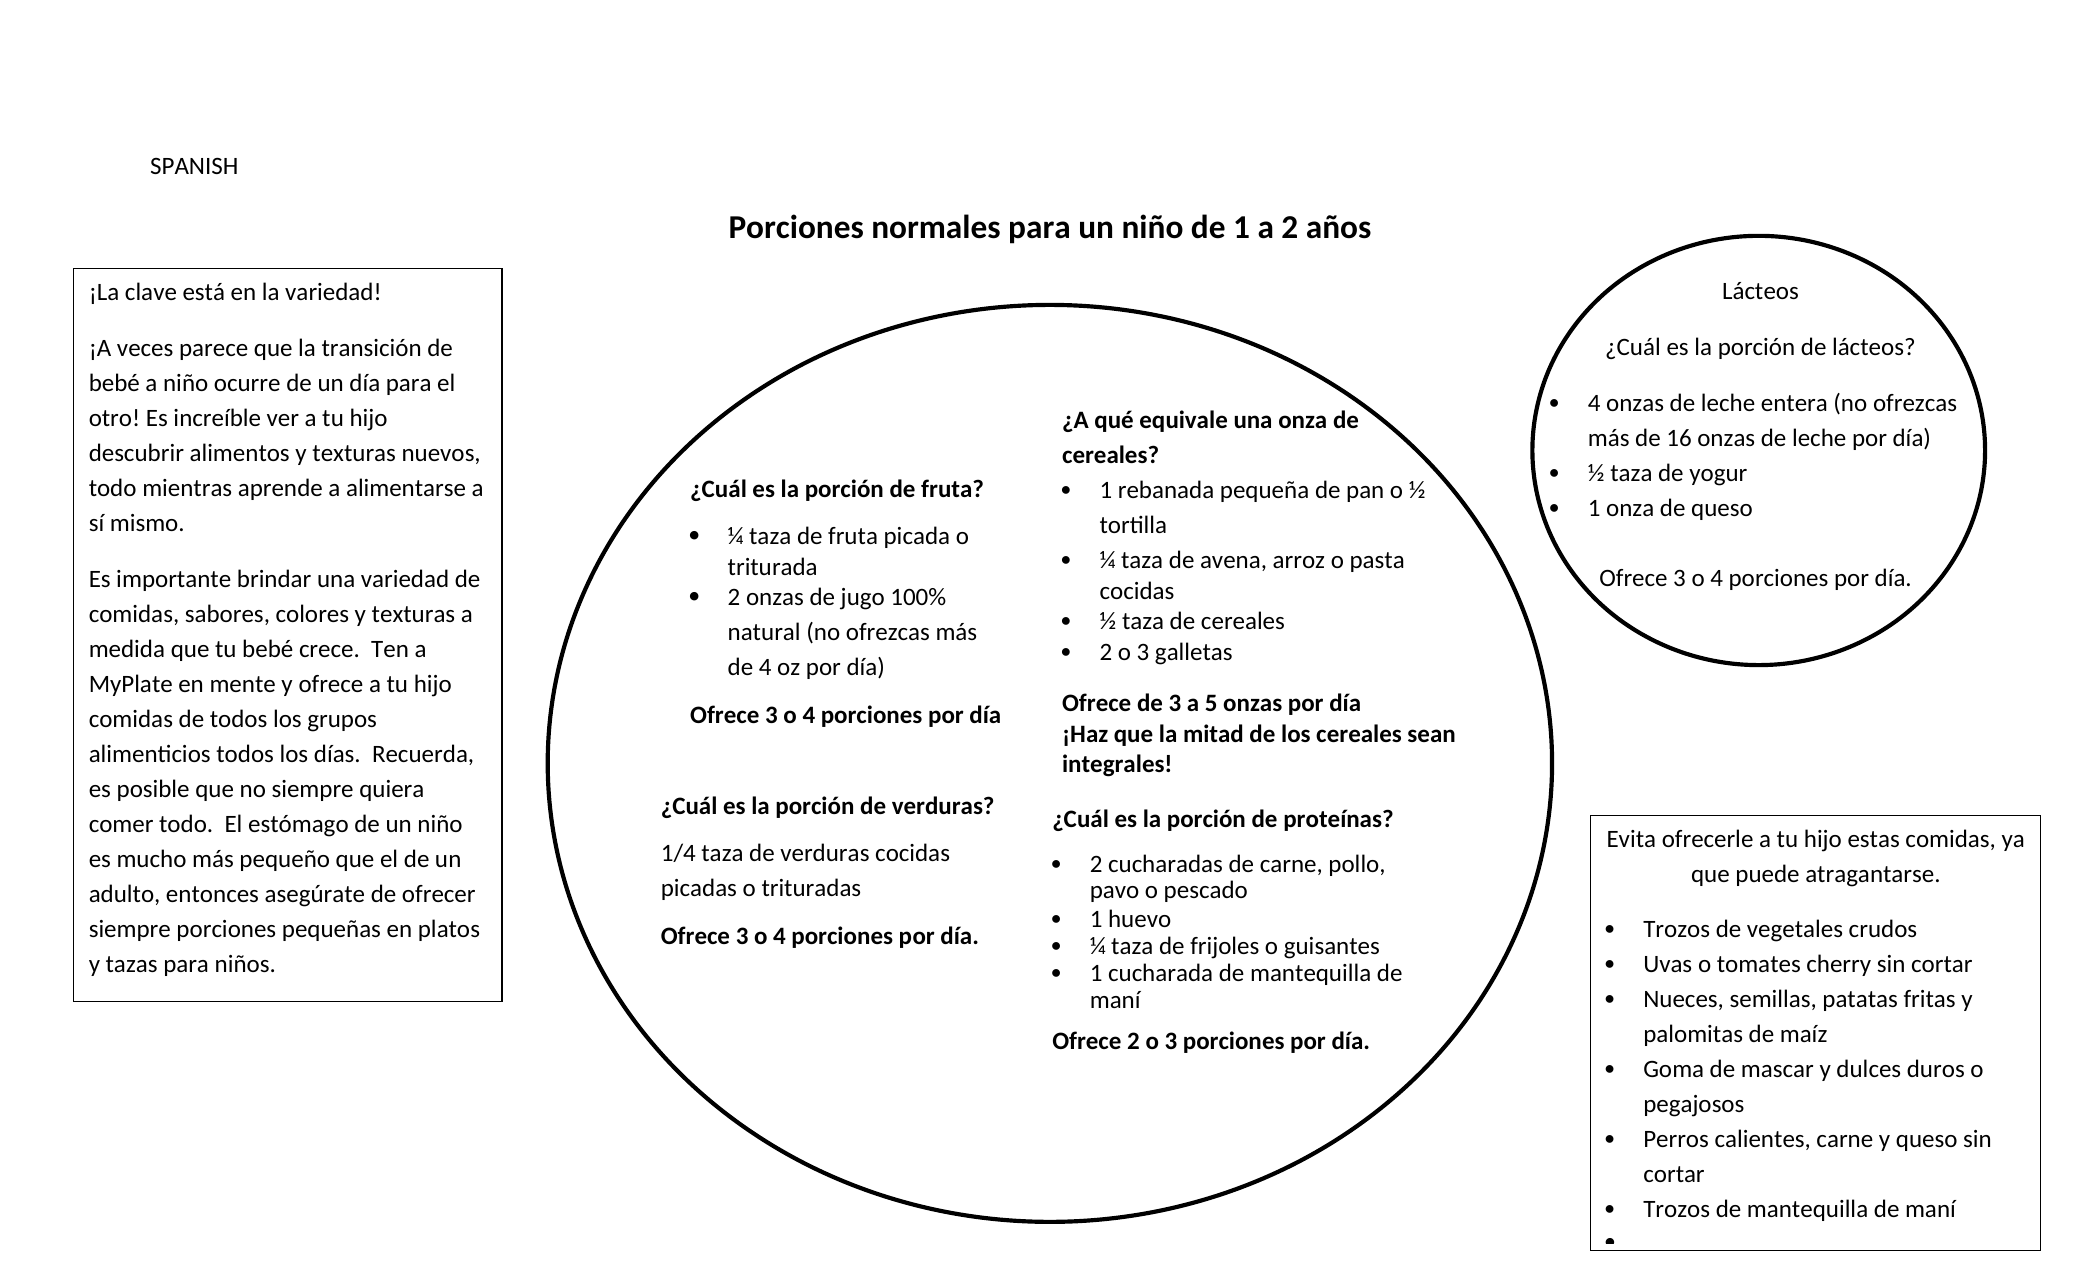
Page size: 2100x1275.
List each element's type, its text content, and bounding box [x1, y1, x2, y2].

list Porciones normales para un niño de 1 a 2 años [150, 206, 1950, 247]
text SPANISH [150, 150, 1950, 181]
